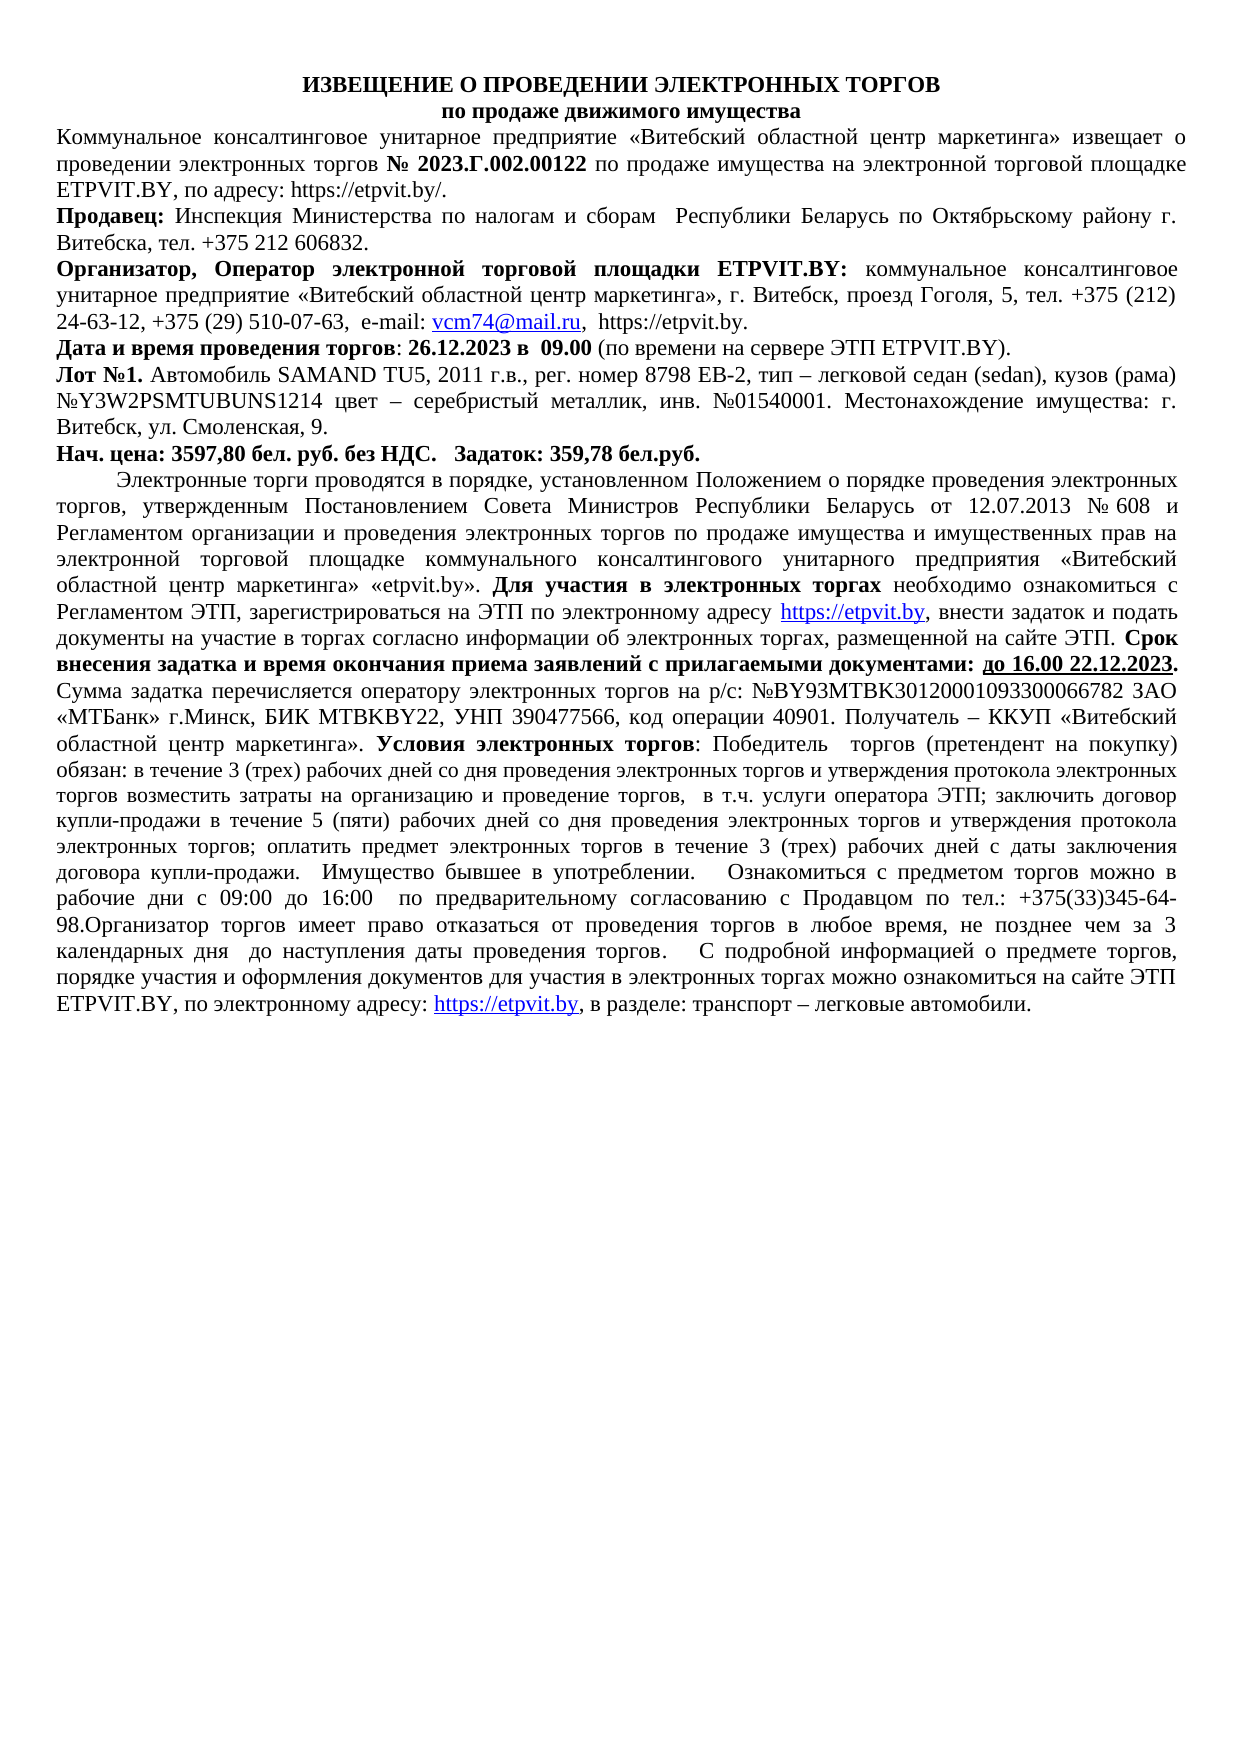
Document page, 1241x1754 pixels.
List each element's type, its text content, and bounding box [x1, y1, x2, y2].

text Организатор, Оператор электронной торговой площадки ETPVIT.BY: коммунальное консалтинговое унитарное предприятие «Витебский областной центр маркетинга», г. Витебск, проезд Гоголя, 5, тел. +375 (212) 24-63-12, +375 (29) 510-07-63, е-mail: vcm74@mail.ru, https://etpvit.by. [56, 255, 1178, 334]
text ИЗВЕЩЕНИЕ О ПРОВЕДЕНИИ ЭЛЕКТРОННЫХ ТОРГОВ [56, 71, 1186, 97]
text Электронные торги проводятся в порядке, установленном Положением о порядке проведения электронных торгов, утвержденным Постановлением Совета Министров Республики Беларусь от 12.07.2013 № 608 и Регламентом организации и проведения электронных торгов по продаже имущества и имущественных прав на электронной торговой площадке коммунального консалтингового унитарного предприятия «Витебский областной центр маркетинга» «etpvit.by». Для участия в электронных торгах необходимо ознакомиться с Регламентом ЭТП, зарегистрироваться на ЭТП по электронному адресу https://etpvit.by, внести задаток и подать документы на участие в торгах согласно информации об электронных торгах, размещенной на сайте ЭТП. Срок внесения задатка и время окончания приема заявлений с прилагаемыми документами: до 16.00 22.12.2023. Сумма задатка перечисляется оператору электронных торгов на р/с: №BY93MTBK30120001093300066782 ЗАО «МТБанк» г.Минск, БИК MTBKBY22, УНП 390477566, код операции 40901. Получатель – ККУП «Витебский областной центр маркетинга». Условия электронных торгов: Победитель торгов (претендент на покупку) обязан: в течение 3 (трех) рабочих дней со дня проведения электронных торгов и утверждения протокола электронных торгов возместить затраты на организацию и проведение торгов, в т.ч. услуги оператора ЭТП; заключить договор купли-продажи в течение 5 (пяти) рабочих дней со дня проведения электронных торгов и утверждения протокола электронных торгов; оплатить предмет электронных торгов в течение 3 (трех) рабочих дней с даты заключения договора купли-продажи. Имущество бывшее в употреблении. Ознакомиться с предметом торгов можно в рабочие дни с 09:00 до 16:00 по предварительному согласованию с Продавцом по тел.: +375(33)345-64- 98.Организатор торгов имеет право отказаться от проведения торгов в любое время, не позднее чем за 3 календарных дня до наступления даты проведения торгов. С подробной информацией о предмете торгов, порядке участия и оформления документов для участия в электронных торгах можно ознакомиться на сайте ЭТП ETPVIT.BY, по электронному адресу: https://etpvit.by, в разделе: транспорт – легковые автомобили. [56, 624, 1178, 1016]
text Электронные торги проводятся в порядке, установленном Положением о порядке проведения электронных торгов, утвержденным Постановлением Совета Министров Республики Беларусь от 12.07.2013 № 608 и Регламентом организации и проведения электронных торгов по продаже имущества и имущественных прав на электронной торговой площадке коммунального консалтингового унитарного предприятия «Витебский областной центр маркетинга» «etpvit.by». Для участия в электронных торгах необходимо ознакомиться с Регламентом ЭТП, зарегистрироваться на ЭТП по электронному адресу https://etpvit.by, внести задаток и подать документы на участие в торгах согласно информации об электронных торгах, размещенной на сайте ЭТП. Срок внесения задатка и время окончания приема заявлений с прилагаемыми документами: до 16.00 22.12.2023. Сумма задатка перечисляется оператору электронных торгов на р/с: №BY93MTBK30120001093300066782 ЗАО «МТБанк» г.Минск, БИК MTBKBY22, УНП 390477566, код операции 40901. Получатель – ККУП «Витебский областной центр маркетинга». Условия электронных торгов: Победитель торгов (претендент на покупку) обязан: в течение 3 (трех) рабочих дней со дня проведения электронных торгов и утверждения протокола электронных торгов возместить затраты на организацию и проведение торгов, в т.ч. услуги оператора ЭТП; заключить договор купли-продажи в течение 5 (пяти) рабочих дней со дня проведения электронных торгов и утверждения протокола электронных торгов; оплатить предмет электронных торгов в течение 3 (трех) рабочих дней с даты заключения договора купли-продажи. Имущество бывшее в употреблении. Ознакомиться с предметом торгов можно в рабочие дни с 09:00 до 16:00 по предварительному согласованию с Продавцом по тел.: +375(33)345-64- 98.Организатор торгов имеет право отказаться от проведения торгов в любое время, не позднее чем за 3 календарных дня до наступления даты проведения торгов. С подробной информацией о предмете торгов, порядке участия и оформления документов для участия в электронных торгах можно ознакомиться на сайте ЭТП ETPVIT.BY, по электронному адресу: https://etpvit.by, в разделе: транспорт – легковые автомобили. [56, 466, 1178, 624]
text по продаже движимого имущества [56, 97, 1186, 123]
text Нач. цена: 3597,80 бел. руб. без НДС. Задаток: 359,78 бел.руб. [56, 440, 1178, 466]
text Дата и время проведения торгов: 26.12.2023 в 09.00 (по времени на сервере ЭТП ETPVIT.BY). [56, 334, 1178, 361]
text Продавец: Инспекция Министерства по налогам и сборам Республики Беларусь по Октябрьскому району г. Витебска, тел. +375 212 606832. [56, 202, 1178, 255]
text Лот №1. Автомобиль SAMAND TU5, 2011 г.в., рег. номер 8798 ЕВ-2, тип – легковой седан (sedan), кузов (рама) №Y3W2PSMTUBUNS1214 цвет – серебристый металлик, инв. №01540001. Местонахождение имущества: г. Витебск, ул. Смоленская, 9. [56, 361, 1178, 440]
text Коммунальное консалтинговое унитарное предприятие «Витебский областной центр маркетинга» извещает о проведении электронных торгов № 2023.Г.002.00122 по продаже имущества на электронной торговой площадке ETPVIT.BY, по адресу: https://etpvit.by/. [56, 123, 1187, 202]
